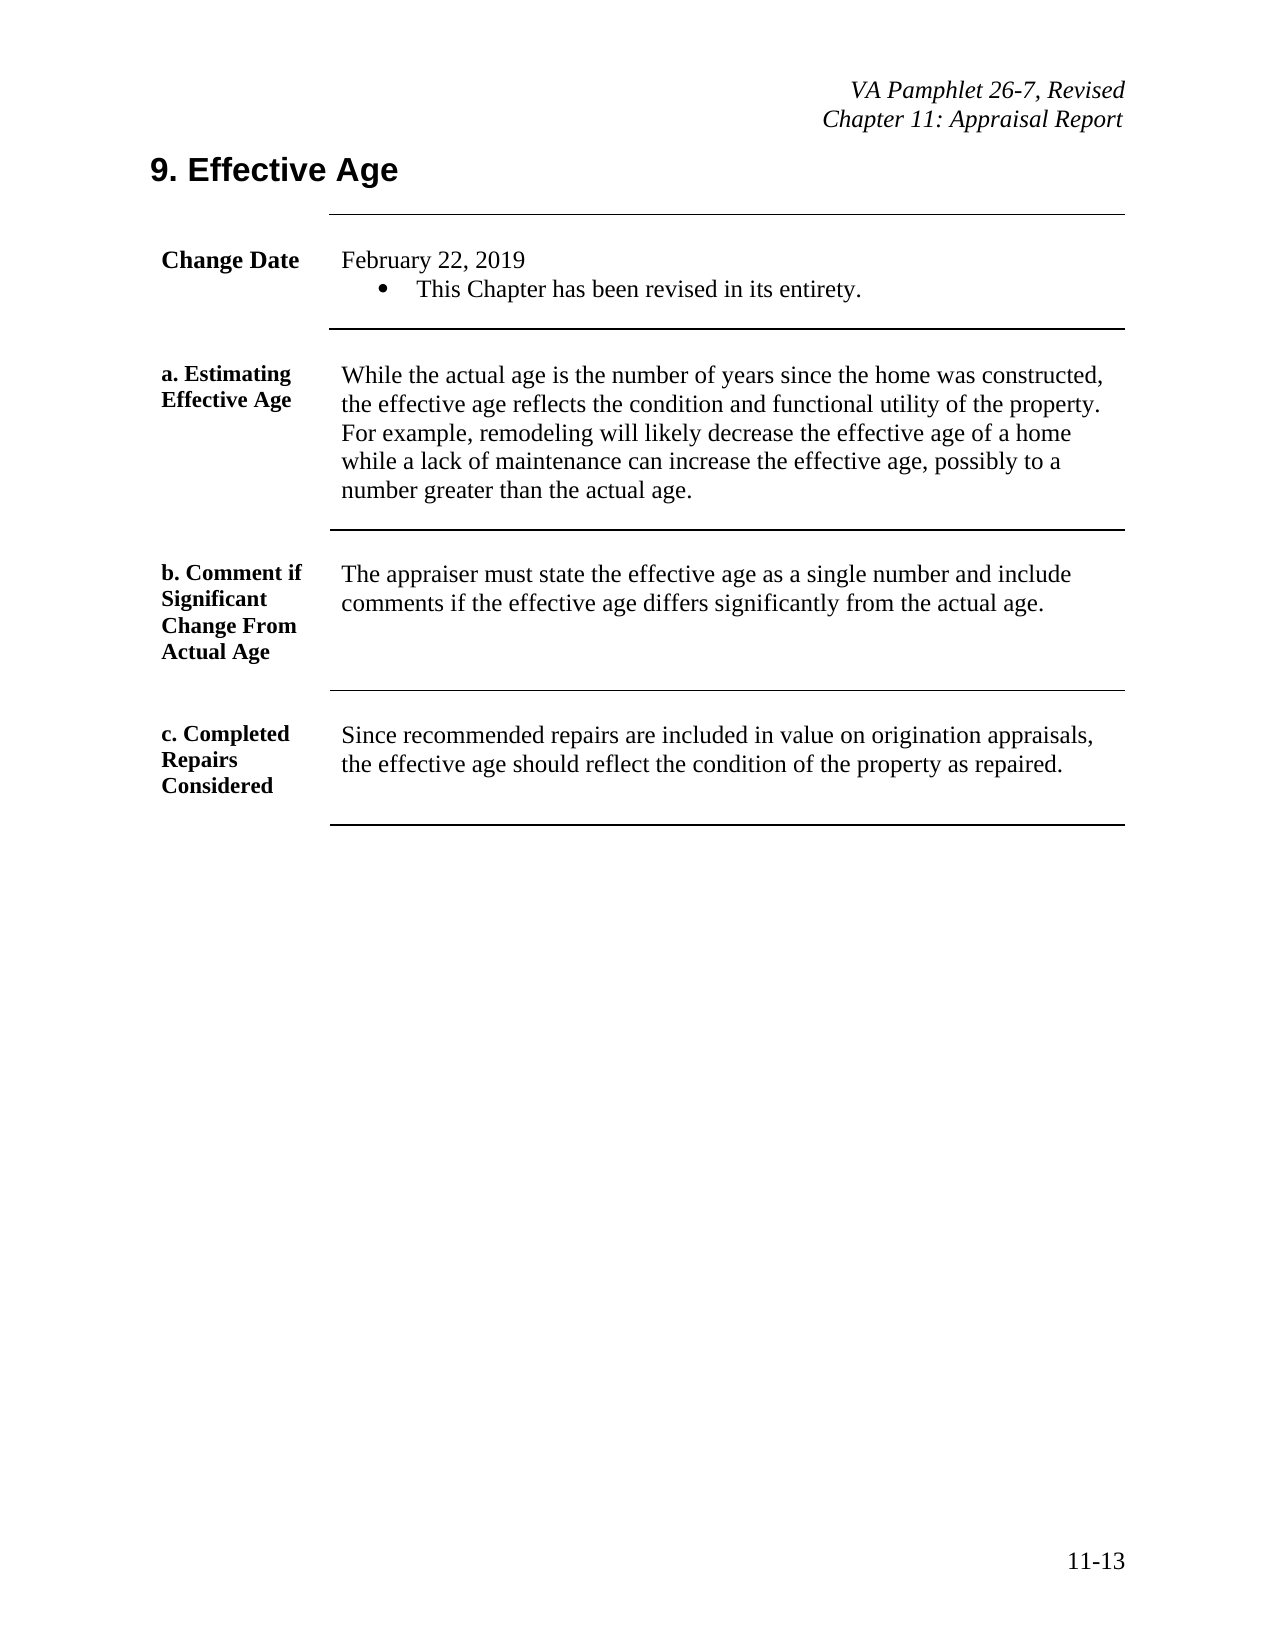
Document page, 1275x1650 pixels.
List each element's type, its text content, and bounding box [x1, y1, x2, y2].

table_header c. Completed Repairs Considered [150, 720, 330, 799]
table_header a. Estimating Effective Age [150, 360, 330, 504]
table_header The appraiser must state the effective age as a single number and include comments if the effective age differs significantly from the actual age. [330, 559, 1139, 664]
subtitle Effective Age [150, 150, 1125, 188]
table_header Since recommended repairs are included in value on origination appraisals, the effective age should reflect the condition of the property as repaired. [330, 720, 1139, 799]
table_header While the actual age is the number of years since the home was constructed, the effective age reflects the condition and functional utility of the property. For example, remodeling will likely decrease the effective age of a home while a lack of maintenance can increase the effective age, possibly to a number greater than the actual age. [330, 360, 1139, 504]
table_header b. Comment if Significant Change From Actual Age [150, 559, 330, 664]
table_header Change Date [150, 246, 330, 303]
table_header February 22, 2019 This Chapter has been revised in its entirety. [330, 246, 1139, 303]
